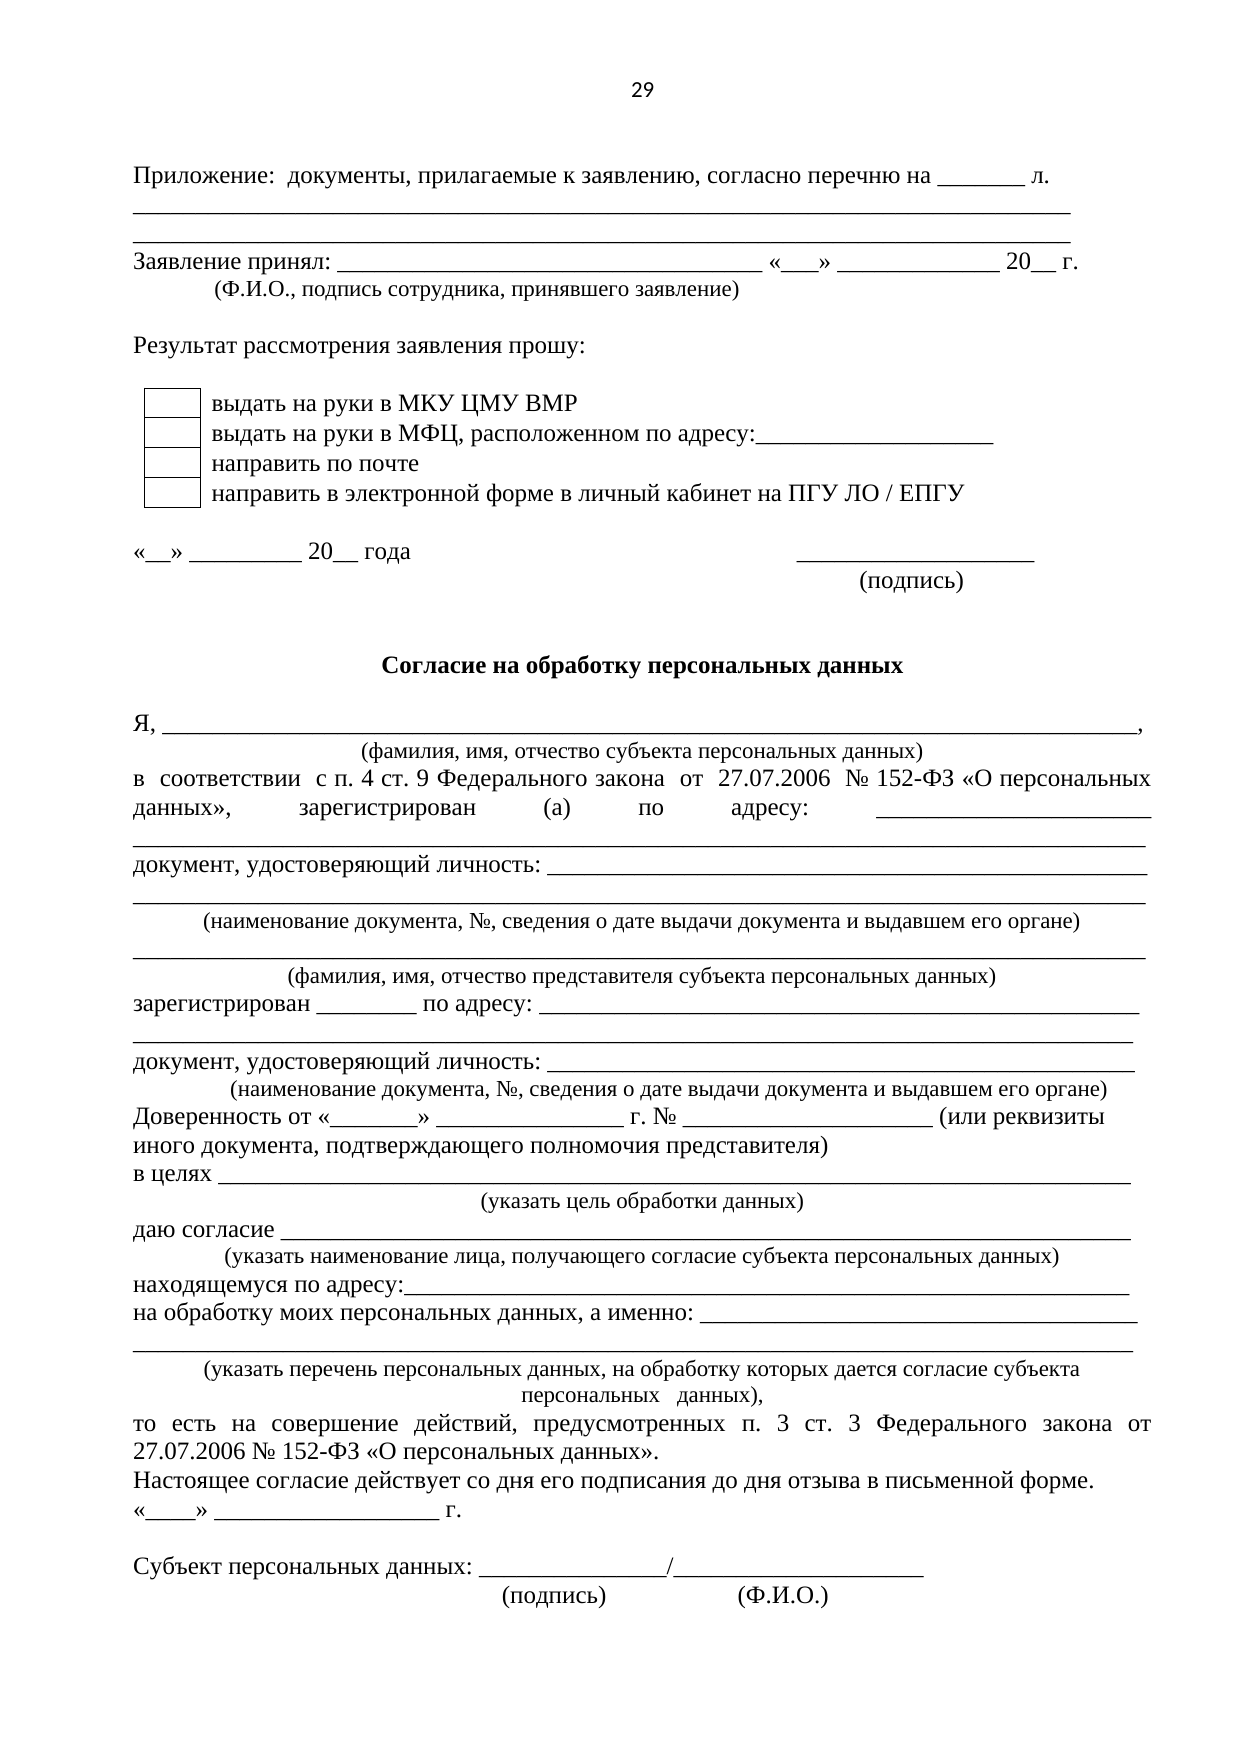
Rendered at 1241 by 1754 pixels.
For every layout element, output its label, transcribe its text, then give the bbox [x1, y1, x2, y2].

table_cell [145, 478, 200, 507]
table_cell [145, 448, 200, 477]
table_cell направить по почте [201, 447, 1134, 477]
text документ, удостоверяющий личность: ________________________________________________ _________________________________________________________________________________ [133, 849, 1152, 907]
text то есть на совершение действий, предусмотренных п. 3 ст. 3 Федерального закона от 27.07.2006 № 152-ФЗ «О персональных данных». [133, 1408, 1152, 1465]
text Настоящее согласие действует со дня его подписания до дня отзыва в письменной форме. [133, 1465, 1152, 1494]
table_cell направить в электронной форме в личный кабинет на ПГУ ЛО / ЕПГУ [201, 477, 1134, 507]
text (Ф.И.О., подпись сотрудника, принявшего заявление) [133, 275, 1152, 301]
text ________________________________________________________________________________ [133, 1326, 1152, 1355]
text зарегистрирован ________ по адресу: ________________________________________________ ________________________________________________________________________________ [133, 988, 1152, 1046]
text документ, удостоверяющий личность: _______________________________________________ [133, 1046, 1152, 1075]
text (подпись) [133, 565, 1122, 594]
text (подпись) (Ф.И.О.) [133, 1580, 1152, 1609]
text Субъект персональных данных: _______________/____________________ [133, 1551, 1152, 1580]
text (наименование документа, №, сведения о дате выдачи документа и выдавшем его органе) [133, 907, 1152, 933]
text (указать наименование лица, получающего согласие субъекта персональных данных) [133, 1242, 1152, 1269]
text (фамилия, имя, отчество представителя субъекта персональных данных) [133, 962, 1152, 988]
text на обработку моих персональных данных, а именно: ___________________________________ [133, 1297, 1152, 1326]
text находящемуся по адресу:__________________________________________________________ [133, 1269, 1152, 1297]
text даю согласие ____________________________________________________________________ [133, 1214, 1152, 1242]
text Доверенность от «_______» _______________ г. № ____________________ (или реквизиты иного документа, подтверждающего полномочия представителя) [133, 1101, 1152, 1158]
text Согласие на обработку персональных данных [133, 651, 1152, 679]
text «__» _________ 20__ года ___________________ [133, 536, 1122, 565]
text (указать цель обработки данных) [133, 1187, 1152, 1214]
text ___________________________________________________________________________ [133, 217, 1152, 246]
text Приложение: документы, прилагаемые к заявлению, согласно перечню на _______ л. [133, 160, 1122, 188]
table_cell выдать на руки в МФЦ, расположенном по адресу:___________________ [201, 417, 1134, 447]
table_header выдать на руки в МКУ ЦМУ ВМР [201, 388, 1134, 417]
text Заявление принял: __________________________________ «___» _____________ 20__ г. [133, 246, 1152, 275]
text Результат рассмотрения заявления прошу: [133, 330, 1122, 359]
table_cell [145, 418, 200, 447]
text _________________________________________________________________________________ [133, 933, 1152, 962]
text в целях _________________________________________________________________________ [133, 1158, 1152, 1187]
text «____» __________________ г. [133, 1494, 1152, 1523]
text Я, ______________________________________________________________________________, [133, 708, 1152, 737]
text (наименование документа, №, сведения о дате выдачи документа и выдавшем его органе) [133, 1075, 1152, 1101]
text (указать перечень персональных данных, на обработку которых дается согласие субъекта персональных данных), [133, 1355, 1152, 1408]
table_header [145, 389, 200, 417]
text ___________________________________________________________________________ [133, 188, 1152, 217]
text в соответствии с п. 4 ст. 9 Федерального закона от 27.07.2006 № 152-ФЗ «О персональных данных», зарегистрирован (а) по адресу: ______________________ _________________________________________________________________________________ [133, 763, 1152, 849]
text (фамилия, имя, отчество субъекта персональных данных) [133, 737, 1152, 763]
